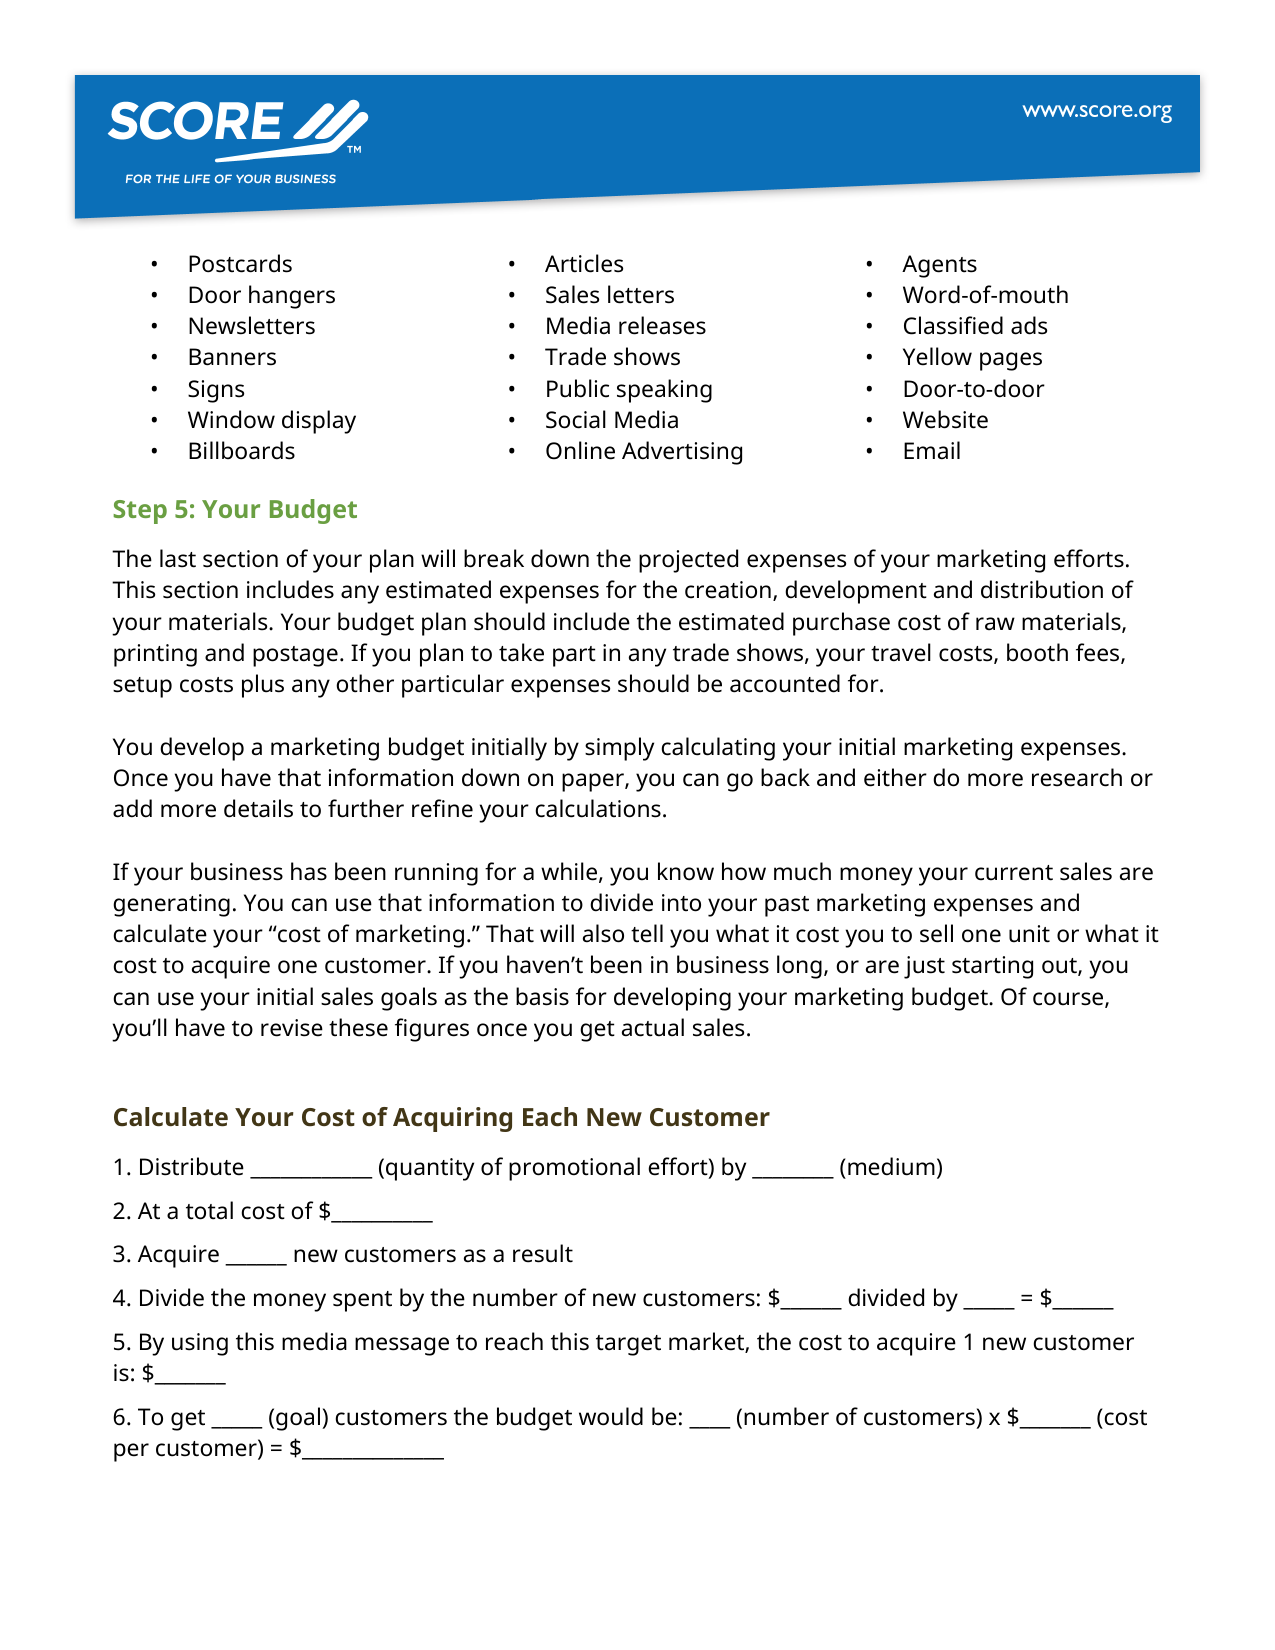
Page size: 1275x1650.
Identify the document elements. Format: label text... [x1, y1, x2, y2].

text 2. At a total cost of $__________ [112, 1194, 1162, 1226]
text 3. Acquire ______ new customers as a result [112, 1238, 1162, 1269]
text 1. Distribute ____________ (quantity of promotional effort) by ________ (medium) [112, 1151, 1162, 1182]
subtitle Calculate Your Cost of Acquiring Each New Customer [112, 1099, 1162, 1133]
picture [0, 0, 1275, 240]
text You develop a marketing budget initially by simply calculating your initial marketing expenses. Once you have that information down on paper, you can go back and either do more research or add more details to further refine your calculations. [112, 730, 1162, 824]
subtitle Step 5: Your Budget [112, 491, 1162, 525]
text 6. To get _____ (goal) customers the budget would be: ____ (number of customers) x $_______ (cost per customer) = $______________ [112, 1401, 1162, 1463]
text If your business has been running for a while, you know how much money your current sales are generating. You can use that information to divide into your past marketing expenses and calculate your “cost of marketing.” That will also tell you what it cost you to sell one unit or what it cost to acquire one customer. If you haven’t been in business long, or are just starting out, you can use your initial sales goals as the basis for developing your marketing budget. Of course, you’ll have to revise these figures once you get actual sales. [112, 855, 1162, 1043]
text The last section of your plan will break down the projected expenses of your marketing efforts. This section includes any estimated expenses for the creation, development and distribution of your materials. Your budget plan should include the estimated purchase cost of raw materials, printing and postage. If you plan to take part in any trade shows, your travel costs, booth fees, setup costs plus any other particular expenses should be accounted for. [112, 543, 1162, 699]
text 4. Divide the money spent by the number of new customers: $______ divided by _____ = $______ [112, 1282, 1162, 1313]
text 5. By using this media message to reach this target market, the cost to acquire 1 new customer is: $_______ [112, 1326, 1162, 1388]
